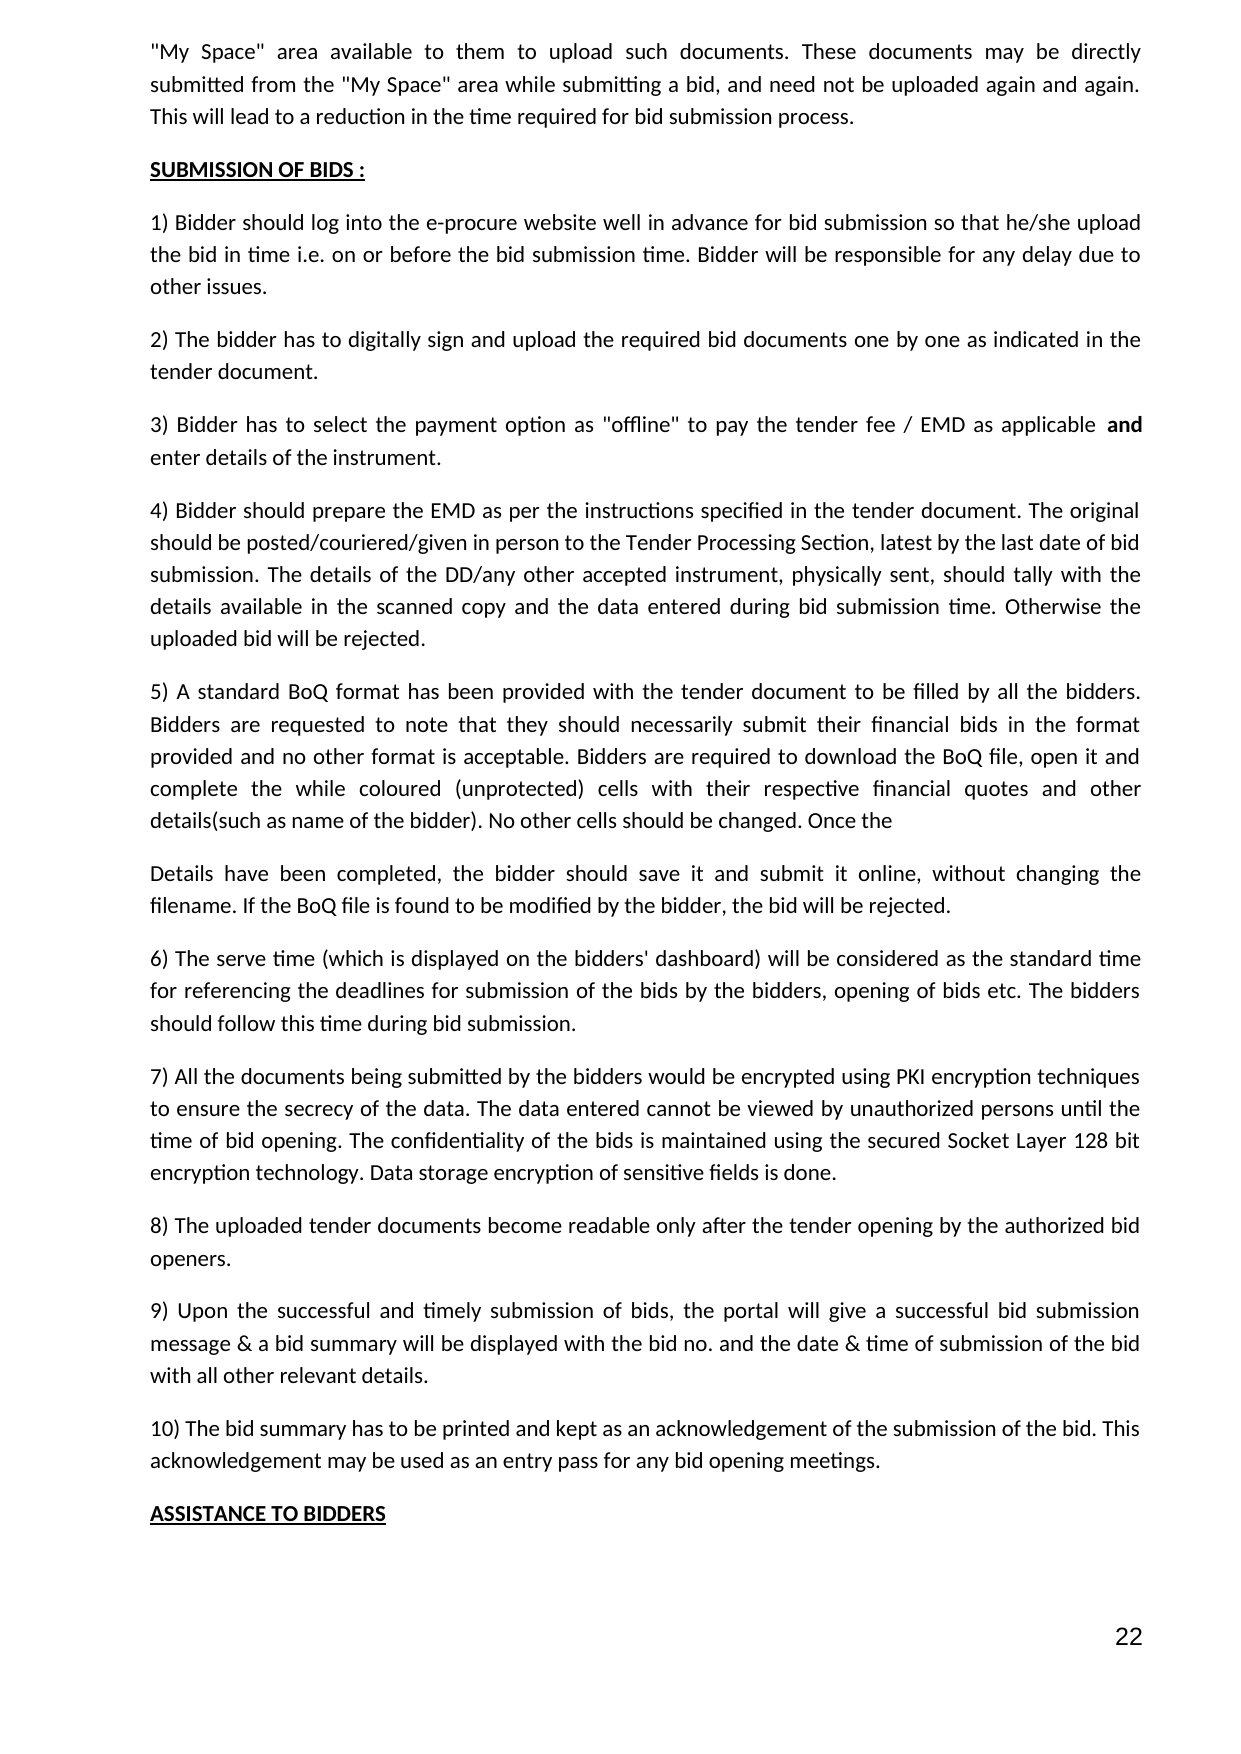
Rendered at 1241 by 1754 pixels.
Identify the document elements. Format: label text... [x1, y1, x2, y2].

text 7) All the documents being submitted by the bidders would be encrypted using PKI encryption techniques to ensure the secrecy of the data. The data entered cannot be viewed by unauthorized persons until the time of bid opening. The confidentiality of the bids is maintained using the secured Socket Layer 128 bit encryption technology. Data storage encryption of sensitive fields is done. [150, 1062, 1143, 1186]
text 8) The uploaded tender documents become readable only after the tender opening by the authorized bid openers. [150, 1211, 1143, 1272]
text 10) The bid summary has to be printed and kept as an acknowledgement of the submission of the bid. This acknowledgement may be used as an entry pass for any bid opening meetings. [150, 1414, 1143, 1474]
text 2) The bidder has to digitally sign and upload the required bid documents one by one as indicated in the tender document. [150, 325, 1143, 386]
text 3) Bidder has to select the payment option as "offline" to pay the tender fee / EMD as applicable and enter details of the instrument. [150, 411, 1143, 471]
text Details have been completed, the bidder should save it and submit it online, without changing the filename. If the BoQ file is found to be modified by the bidder, the bid will be rejected. [150, 859, 1143, 919]
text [150, 37, 1143, 130]
text 1) Bidder should log into the e-procure website well in advance for bid submission so that he/she upload the bid in time i.e. on or before the bid submission time. Bidder will be responsible for any delay due to other issues. [150, 208, 1143, 300]
text SUBMISSION OF BIDS : [150, 155, 1143, 183]
text 4) Bidder should prepare the EMD as per the instructions specified in the tender document. The original should be posted/couriered/given in person to the Tender Processing Section, latest by the last date of bid submission. The details of the DD/any other accepted instrument, physically sent, should tally with the details available in the scanned copy and the data entered during bid submission time. Otherwise the uploaded bid will be rejected. [150, 496, 1143, 652]
text 6) The serve time (which is displayed on the bidders' dashboard) will be considered as the standard time for referencing the deadlines for submission of the bids by the bidders, opening of bids etc. The bidders should follow this time during bid submission. [150, 944, 1143, 1037]
text ASSISTANCE TO BIDDERS [150, 1499, 1143, 1527]
text 5) A standard BoQ format has been provided with the tender document to be filled by all the bidders. Bidders are requested to note that they should necessarily submit their financial bids in the format provided and no other format is acceptable. Bidders are required to download the BoQ file, open it and complete the while coloured (unprotected) cells with their respective financial quotes and other details(such as name of the bidder). No other cells should be changed. Once the [150, 677, 1143, 834]
text 9) Upon the successful and timely submission of bids, the portal will give a successful bid submission message & a bid summary will be displayed with the bid no. and the date & time of submission of the bid with all other relevant details. [150, 1297, 1143, 1389]
